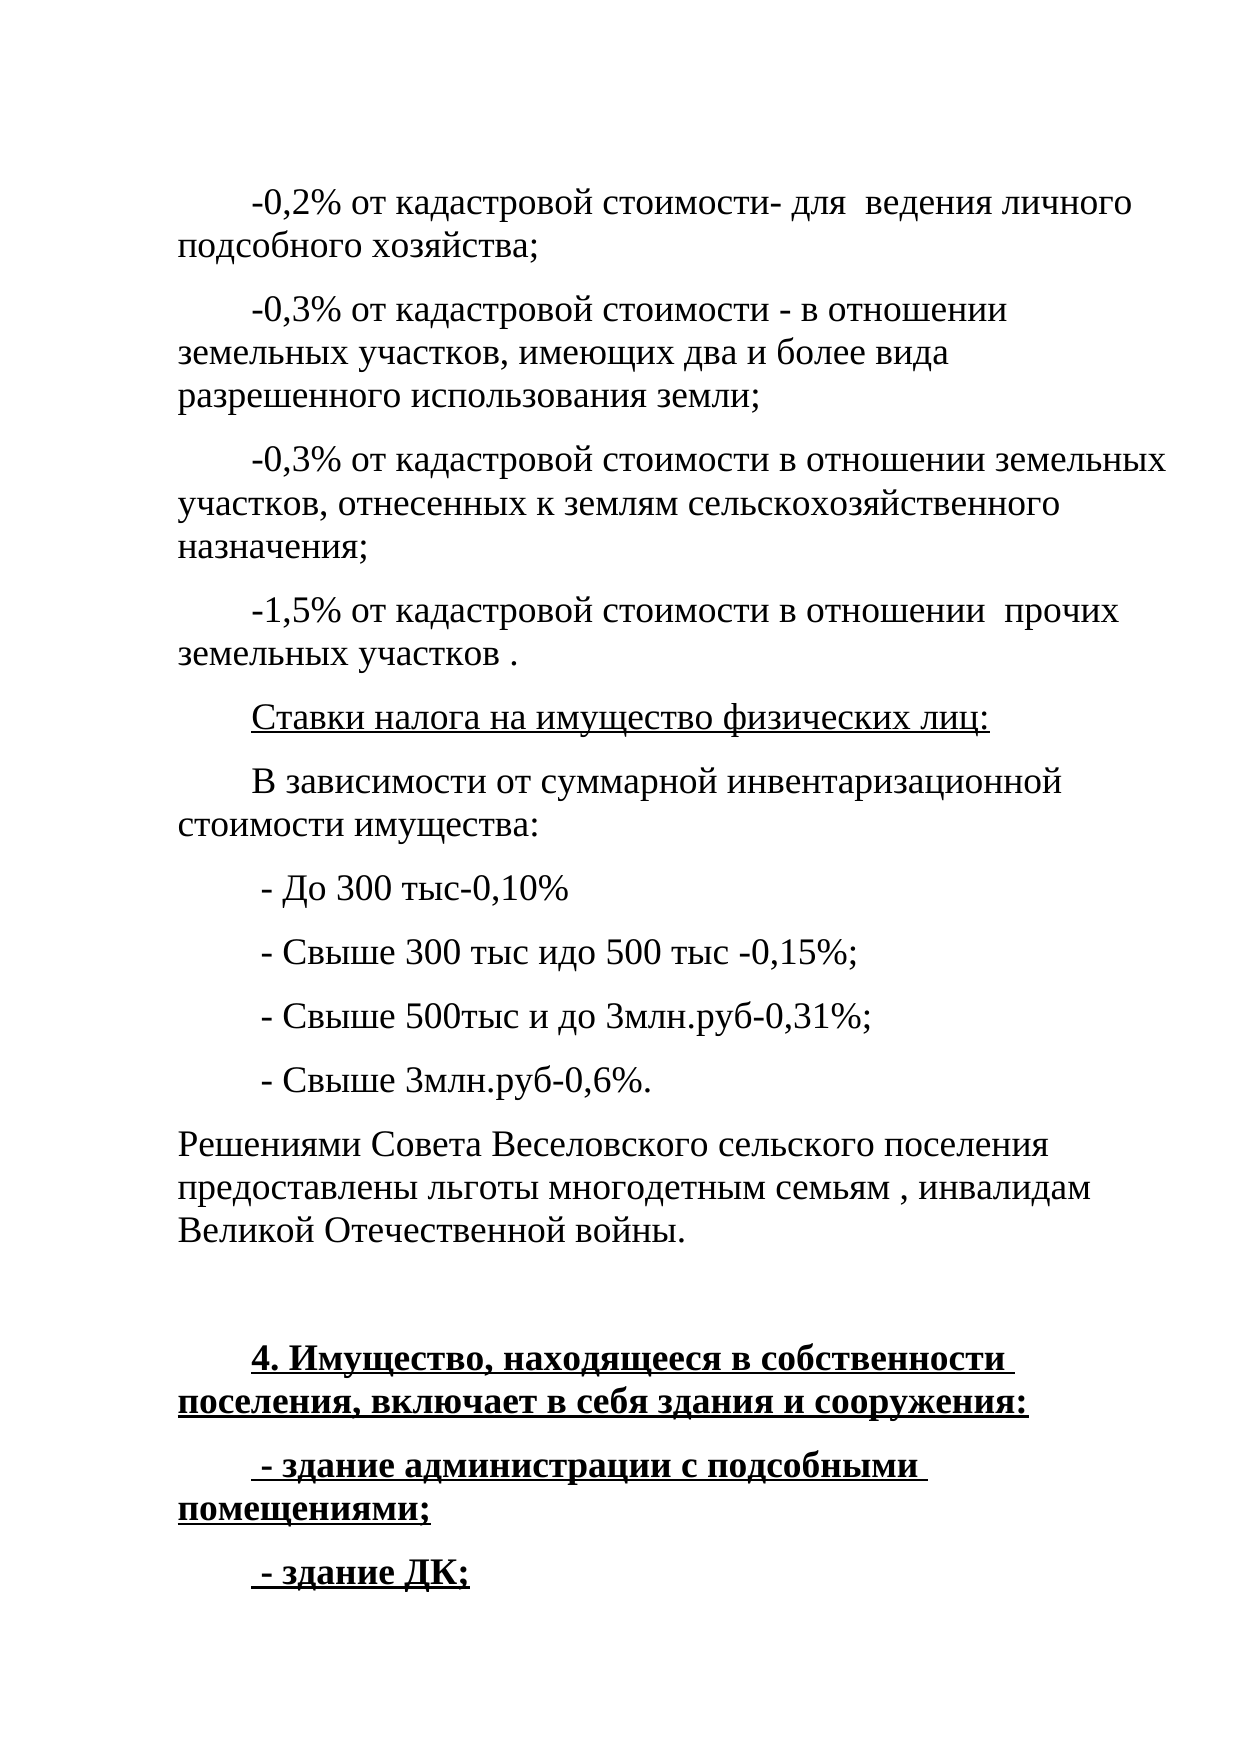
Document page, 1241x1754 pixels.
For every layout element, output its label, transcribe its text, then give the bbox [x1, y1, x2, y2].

text -0,3% от кадастровой стоимости - в отношении земельных участков, имеющих два и более вида разрешенного использования земли; [177, 287, 1181, 416]
text - Свыше 500тыс и до 3млн.руб-0,31%; [177, 993, 1181, 1036]
text - здание ДК; [177, 1549, 1181, 1592]
text - Свыше 300 тыс идо 500 тыс -0,15%; [177, 929, 1181, 972]
text -1,5% от кадастровой стоимости в отношении прочих земельных участков . [177, 587, 1181, 673]
text - здание администрации с подсобными помещениями; [177, 1442, 1181, 1528]
text Ставки налога на имущество физических лиц: [177, 694, 1181, 737]
text - До 300 тыс-0,10% [177, 865, 1181, 908]
text -0,2% от кадастровой стоимости- для ведения личного подсобного хозяйства; [177, 179, 1181, 266]
text В зависимости от суммарной инвентаризационной стоимости имущества: [177, 758, 1181, 844]
text - Свыше 3млн.руб-0,6%. [177, 1057, 1181, 1100]
text -0,3% от кадастровой стоимости в отношении земельных участков, отнесенных к землям сельскохозяйственного назначения; [177, 437, 1181, 566]
text Решениями Совета Веселовского сельского поселения предоставлены льготы многодетным семьям , инвалидам Великой Отечественной войны. [177, 1121, 1181, 1250]
text 4. Имущество, находящееся в собственности поселения, включает в себя здания и сооружения: [177, 1335, 1181, 1421]
